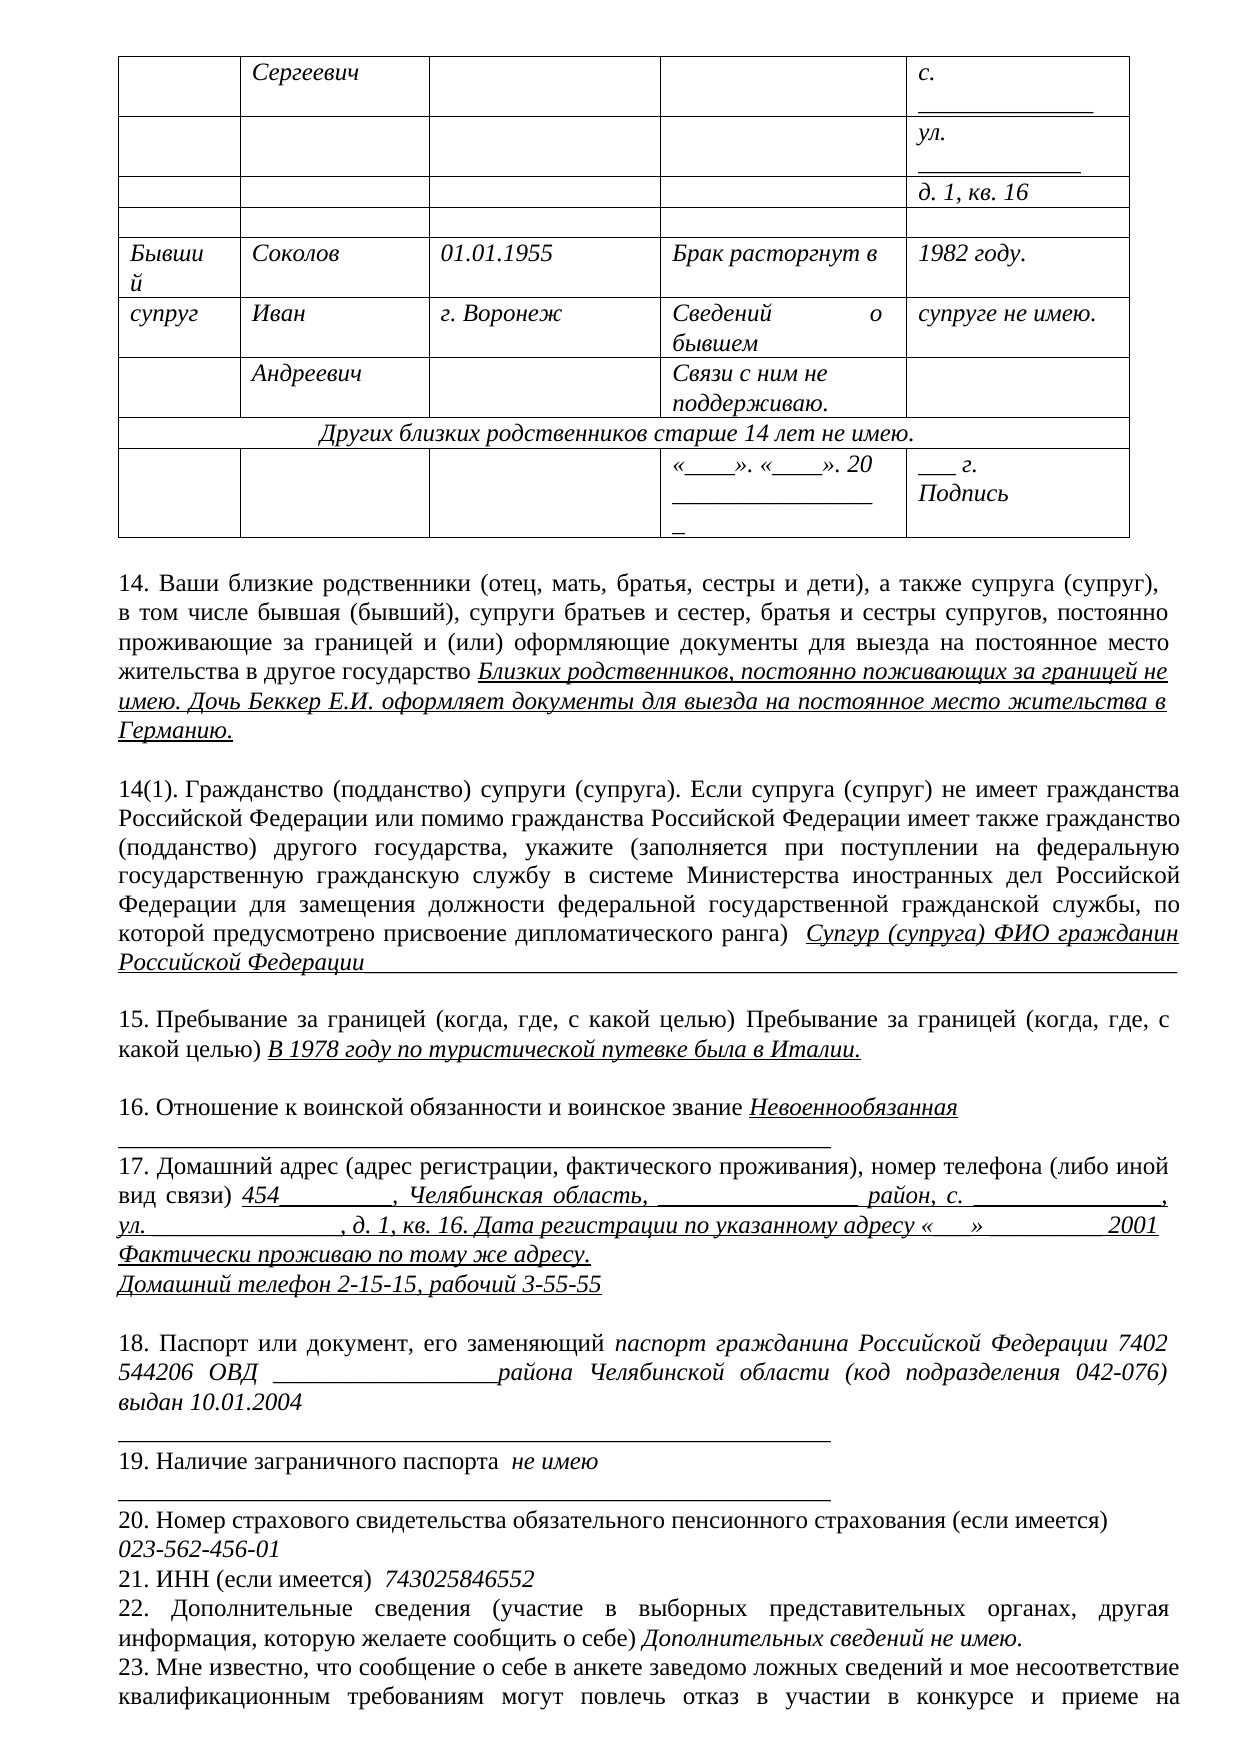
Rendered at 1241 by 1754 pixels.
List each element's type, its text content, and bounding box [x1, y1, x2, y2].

table_cell с. ______________ [907, 57, 1129, 116]
table_cell ул. _____________ [907, 117, 1129, 176]
table_cell [661, 57, 906, 116]
table_cell [430, 117, 660, 176]
table_cell д. 1, кв. 16 [907, 177, 1129, 207]
table_cell [119, 449, 240, 537]
table_cell «____». «____». 20 _________________ [661, 449, 906, 537]
table_cell Сведений о бывшем [661, 298, 906, 357]
text _________________________________________________________ [118, 1416, 1170, 1446]
table_cell Сергеевич [241, 57, 429, 116]
text 19. Наличие заграничного паспорта не имею [118, 1446, 1170, 1475]
text 14. Ваши близкие родственники (отец, мать, братья, сестры и дети), а также супруга (супруг), в том числе бывшая (бывший), супруги братьев и сестер, братья и сестры супругов, постоянно проживающие за границей и (или) оформляющие документы для выезда на постоянное место жительства в другое государство Близких родственников, постоянно поживающих за границей не имею. Дочь Беккер Е.И. оформляет документы для выезда на постоянное место жительства в Германию. [118, 568, 1170, 745]
table_cell Андреевич [241, 358, 429, 417]
text 21. ИНН (если имеется) 743025846552 [118, 1563, 1170, 1593]
table_cell [907, 208, 1129, 237]
table_cell Соколов [241, 238, 429, 297]
table_cell 01.01.1955 [430, 238, 660, 297]
table_cell [907, 358, 1129, 417]
text Фактически проживаю по тому же адресу. [118, 1239, 1170, 1269]
table_cell [119, 117, 240, 176]
table_cell 1982 году. [907, 238, 1129, 297]
table_cell [661, 208, 906, 237]
text 14(1). Гражданство (подданство) супруги (супруга). Если супруга (супруг) не имеет гражданства Российской Федерации или помимо гражданства Российской Федерации имеет также гражданство (подданство) другого государства, укажите (заполняется при поступлении на федеральную государственную гражданскую службу в системе Министерства иностранных дел Российской Федерации для замещения должности федеральной государственной гражданской службы, по которой предусмотрено присвоение дипломатического ранга) Супгур (супруга) ФИО гражданин Российской Федерации_________________________________________________________________ [118, 774, 1181, 975]
text _________________________________________________________ [118, 1475, 1170, 1504]
table_cell [430, 57, 660, 116]
table_cell [430, 208, 660, 237]
text 16. Отношение к воинской обязанности и воинское звание Невоеннообязанная [118, 1092, 1170, 1121]
table_cell [119, 358, 240, 417]
table_cell Других близких родственников старше 14 лет не имею. [119, 418, 1129, 448]
table_cell [241, 177, 429, 207]
table_cell [661, 177, 906, 207]
table_cell [119, 208, 240, 237]
table_cell Иван [241, 298, 429, 357]
table_cell Брак расторгнут в [661, 238, 906, 297]
table_cell ___ г. Подпись [907, 449, 1129, 537]
text 023-562-456-01 [118, 1534, 1170, 1563]
table_cell [430, 449, 660, 537]
text 22. Дополнительные сведения (участие в выборных представительных органах, другая информация, которую желаете сообщить о себе) Дополнительных сведений не имею. [118, 1593, 1170, 1652]
table_cell Связи с ним не поддерживаю. [661, 358, 906, 417]
table_cell супруге не имею. [907, 298, 1129, 357]
text Домашний телефон 2-15-15, рабочий 3-55-55 [118, 1269, 1170, 1298]
text 18. Паспорт или документ, его заменяющий паспорт гражданина Российской Федерации 7402 544206 ОВД __________________района Челябинской области (код подразделения 042-076) выдан 10.01.2004 [118, 1328, 1170, 1416]
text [118, 1652, 1181, 1709]
table_cell Бывший [119, 238, 240, 297]
table_cell [119, 177, 240, 207]
text 15. Пребывание за границей (когда, где, с какой целью) Пребывание за границей (когда, где, с какой целью) В 1978 году по туристической путевке была в Италии. [118, 1004, 1170, 1063]
table_cell [119, 57, 240, 116]
text 17. Домашний адрес (адрес регистрации, фактического проживания), номер телефона (либо иной вид связи) 454_________, Челябинская область, ________________ район, с. _______________, ул. _______________, д. 1, кв. 16. Дата регистрации по указанному адресу «___» _________ 2001 [118, 1151, 1170, 1239]
table_cell [241, 449, 429, 537]
table_cell [241, 208, 429, 237]
table_cell супруг [119, 298, 240, 357]
table_cell [430, 177, 660, 207]
text 20. Номер страхового свидетельства обязательного пенсионного страхования (если имеется) [118, 1504, 1170, 1534]
table_cell г. Воронеж [430, 298, 660, 357]
table_cell [661, 117, 906, 176]
text _________________________________________________________ [118, 1121, 1170, 1151]
table_cell [430, 358, 660, 417]
table_cell [241, 117, 429, 176]
